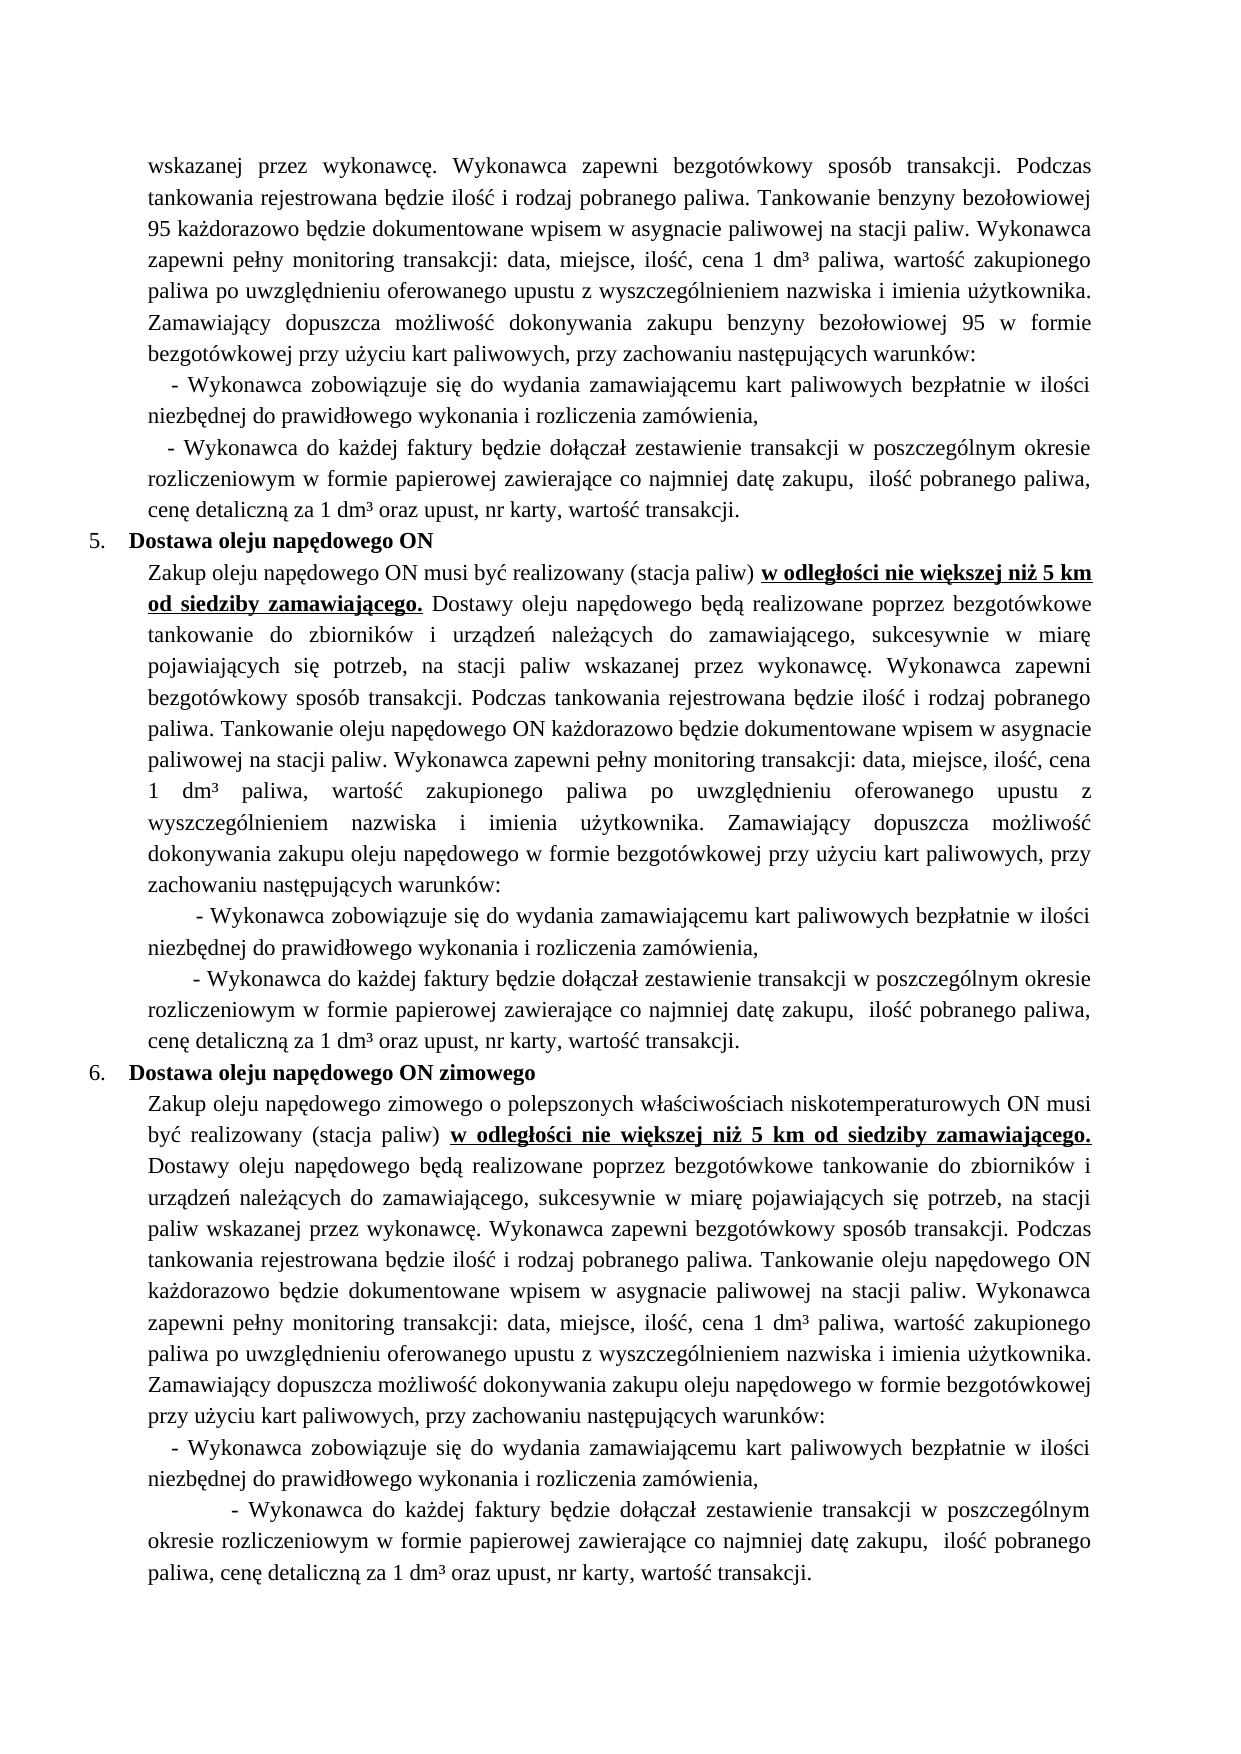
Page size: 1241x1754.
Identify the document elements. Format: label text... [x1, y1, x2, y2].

text 6. Dostawa oleju napędowego ON zimowego [88, 1054, 1093, 1085]
text 5. Dostawa oleju napędowego ON [88, 523, 1093, 554]
text - Wykonawca zobowiązuje się do wydania zamawiającemu kart paliwowych bezpłatnie w ilości niezbędnej do prawidłowego wykonania i rozliczenia zamówienia, [148, 898, 1093, 960]
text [148, 148, 1093, 366]
text Zakup oleju napędowego ON musi być realizowany (stacja paliw) w odległości nie większej niż 5 km od siedziby zamawiającego. Dostawy oleju napędowego będą realizowane poprzez bezgotówkowe tankowanie do zbiorników i urządzeń należących do zamawiającego, sukcesywnie w miarę pojawiających się potrzeb, na stacji paliw wskazanej przez wykonawcę. Wykonawca zapewni bezgotówkowy sposób transakcji. Podczas tankowania rejestrowana będzie ilość i rodzaj pobranego paliwa. Tankowanie oleju napędowego ON każdorazowo będzie dokumentowane wpisem w asygnacie paliwowej na stacji paliw. Wykonawca zapewni pełny monitoring transakcji: data, miejsce, ilość, cena 1 dm³ paliwa, wartość zakupionego paliwa po uwzględnieniu oferowanego upustu z wyszczególnieniem nazwiska i imienia użytkownika. Zamawiający dopuszcza możliwość dokonywania zakupu oleju napędowego w formie bezgotówkowej przy użyciu kart paliwowych, przy zachowaniu następujących warunków: [148, 554, 1093, 898]
text - Wykonawca zobowiązuje się do wydania zamawiającemu kart paliwowych bezpłatnie w ilości niezbędnej do prawidłowego wykonania i rozliczenia zamówienia, [88, 1429, 1093, 1491]
text - Wykonawca do każdej faktury będzie dołączał zestawienie transakcji w poszczególnym okresie rozliczeniowym w formie papierowej zawierające co najmniej datę zakupu, ilość pobranego paliwa, cenę detaliczną za 1 dm³ oraz upust, nr karty, wartość transakcji. [88, 429, 1093, 523]
text - Wykonawca zobowiązuje się do wydania zamawiającemu kart paliwowych bezpłatnie w ilości niezbędnej do prawidłowego wykonania i rozliczenia zamówienia, [88, 366, 1093, 429]
text - Wykonawca do każdej faktury będzie dołączał zestawienie transakcji w poszczególnym okresie rozliczeniowym w formie papierowej zawierające co najmniej datę zakupu, ilość pobranego paliwa, cenę detaliczną za 1 dm³ oraz upust, nr karty, wartość transakcji. [148, 1491, 1093, 1585]
text - Wykonawca do każdej faktury będzie dołączał zestawienie transakcji w poszczególnym okresie rozliczeniowym w formie papierowej zawierające co najmniej datę zakupu, ilość pobranego paliwa, cenę detaliczną za 1 dm³ oraz upust, nr karty, wartość transakcji. [148, 960, 1093, 1054]
text Zakup oleju napędowego zimowego o polepszonych właściwościach niskotemperaturowych ON musi być realizowany (stacja paliw) w odległości nie większej niż 5 km od siedziby zamawiającego. Dostawy oleju napędowego będą realizowane poprzez bezgotówkowe tankowanie do zbiorników i urządzeń należących do zamawiającego, sukcesywnie w miarę pojawiających się potrzeb, na stacji paliw wskazanej przez wykonawcę. Wykonawca zapewni bezgotówkowy sposób transakcji. Podczas tankowania rejestrowana będzie ilość i rodzaj pobranego paliwa. Tankowanie oleju napędowego ON każdorazowo będzie dokumentowane wpisem w asygnacie paliwowej na stacji paliw. Wykonawca zapewni pełny monitoring transakcji: data, miejsce, ilość, cena 1 dm³ paliwa, wartość zakupionego paliwa po uwzględnieniu oferowanego upustu z wyszczególnieniem nazwiska i imienia użytkownika. Zamawiający dopuszcza możliwość dokonywania zakupu oleju napędowego w formie bezgotówkowej przy użyciu kart paliwowych, przy zachowaniu następujących warunków: [148, 1085, 1093, 1429]
